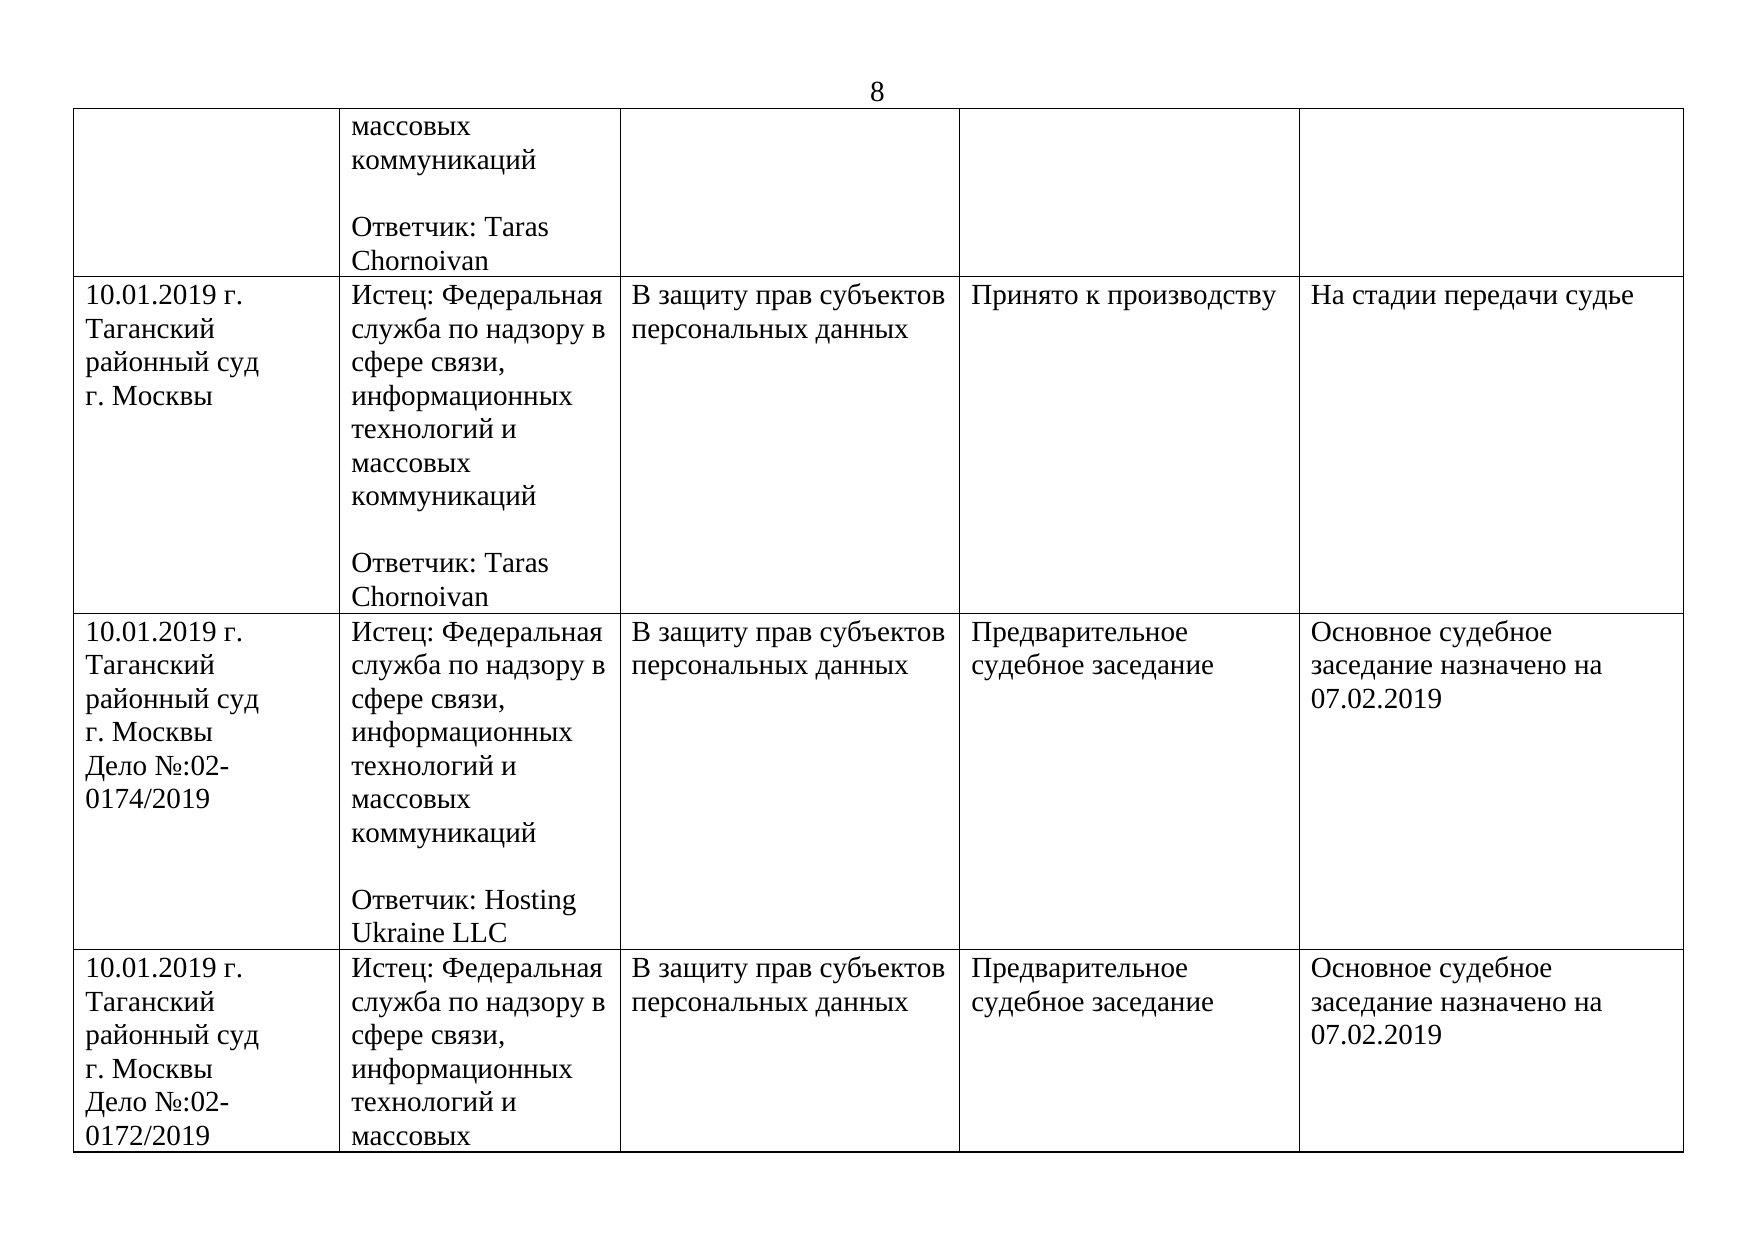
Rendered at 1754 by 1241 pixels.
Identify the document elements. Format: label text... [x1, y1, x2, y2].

table_cell Основное судебное заседание назначено на 07.02.2019 [1300, 614, 1683, 949]
table_cell Предварительное судебное заседание [960, 614, 1299, 949]
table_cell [621, 950, 959, 1151]
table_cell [1300, 950, 1683, 1151]
table_cell 10.01.2019 г. Таганский районный суд г. Москвы [74, 277, 339, 613]
table_cell Истец: Федеральная служба по надзору в сфере связи, информационных технологий и массовых коммуникаций Ответчик: Taras Chornoivan [340, 277, 620, 613]
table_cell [74, 950, 339, 1151]
table_cell Принято к производству [960, 277, 1299, 613]
table_cell На стадии передачи судье [1300, 277, 1683, 613]
table_cell В защиту прав субъектов персональных данных [621, 614, 959, 949]
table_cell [960, 109, 1299, 276]
table_cell В защиту прав субъектов персональных данных [621, 277, 959, 613]
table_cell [340, 109, 620, 276]
table_cell Истец: Федеральная служба по надзору в сфере связи, информационных технологий и массовых коммуникаций Ответчик: Hosting Ukraine LLC [340, 614, 620, 949]
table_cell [74, 109, 339, 276]
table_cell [960, 950, 1299, 1151]
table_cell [1300, 109, 1683, 276]
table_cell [621, 109, 959, 276]
table_cell 10.01.2019 г. Таганский районный суд г. Москвы Дело №:02-0174/2019 [74, 614, 339, 949]
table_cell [340, 950, 620, 1151]
